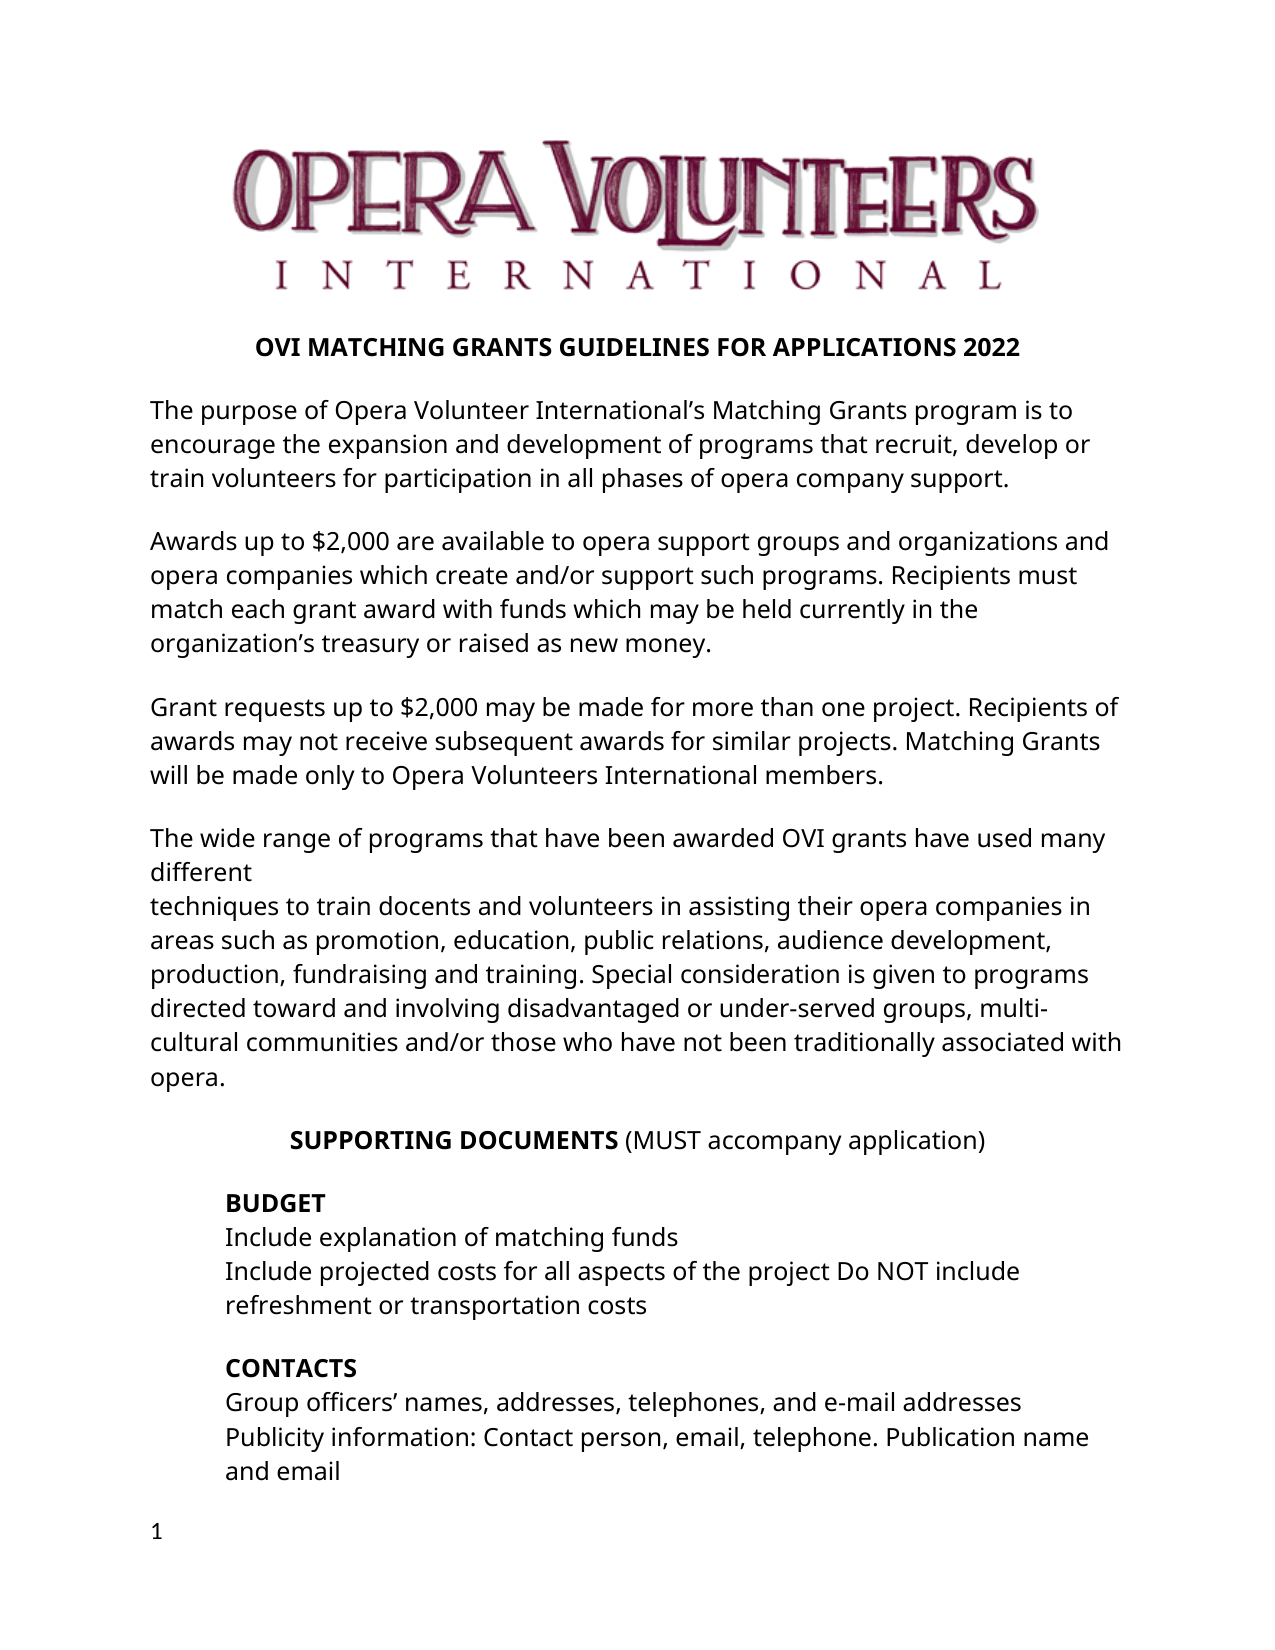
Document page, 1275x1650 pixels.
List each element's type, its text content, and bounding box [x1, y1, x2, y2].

text CONTACTS Group officers’ names, addresses, telephones, and e-mail addresses [225, 1351, 1125, 1419]
text Grant requests up to $2,000 may be made for more than one project. Recipients of awards may not receive subsequent awards for similar projects. Matching Grants will be made only to Opera Volunteers International members. [150, 689, 1125, 792]
text BUDGET Include explanation of matching funds Include projected costs for all aspects of the project Do NOT include refreshment or transportation costs [225, 1186, 1125, 1322]
text SUPPORTING DOCUMENTS (MUST accompany application) [150, 1122, 1125, 1156]
text The purpose of Opera Volunteer International’s Matching Grants program is to encourage the expansion and development of programs that recruit, develop or train volunteers for participation in all phases of opera company support. [150, 393, 1125, 495]
text Awards up to $2,000 are available to opera support groups and organizations and opera companies which create and/or support such programs. Recipients must match each grant award with funds which may be held currently in the organization’s treasury or raised as new money. [150, 524, 1125, 660]
text Publicity information: Contact person, email, telephone. Publication name and email [225, 1419, 1125, 1487]
picture [223, 135, 1052, 301]
text The wide range of programs that have been awarded OVI grants have used many different techniques to train docents and volunteers in assisting their opera companies in areas such as promotion, education, public relations, audience development, production, fundraising and training. Special consideration is given to programs directed toward and involving disadvantaged or under-served groups, multi-cultural communities and/or those who have not been traditionally associated with opera. [150, 821, 1125, 1093]
text OVI MATCHING GRANTS GUIDELINES FOR APPLICATIONS 2022 [150, 329, 1125, 363]
